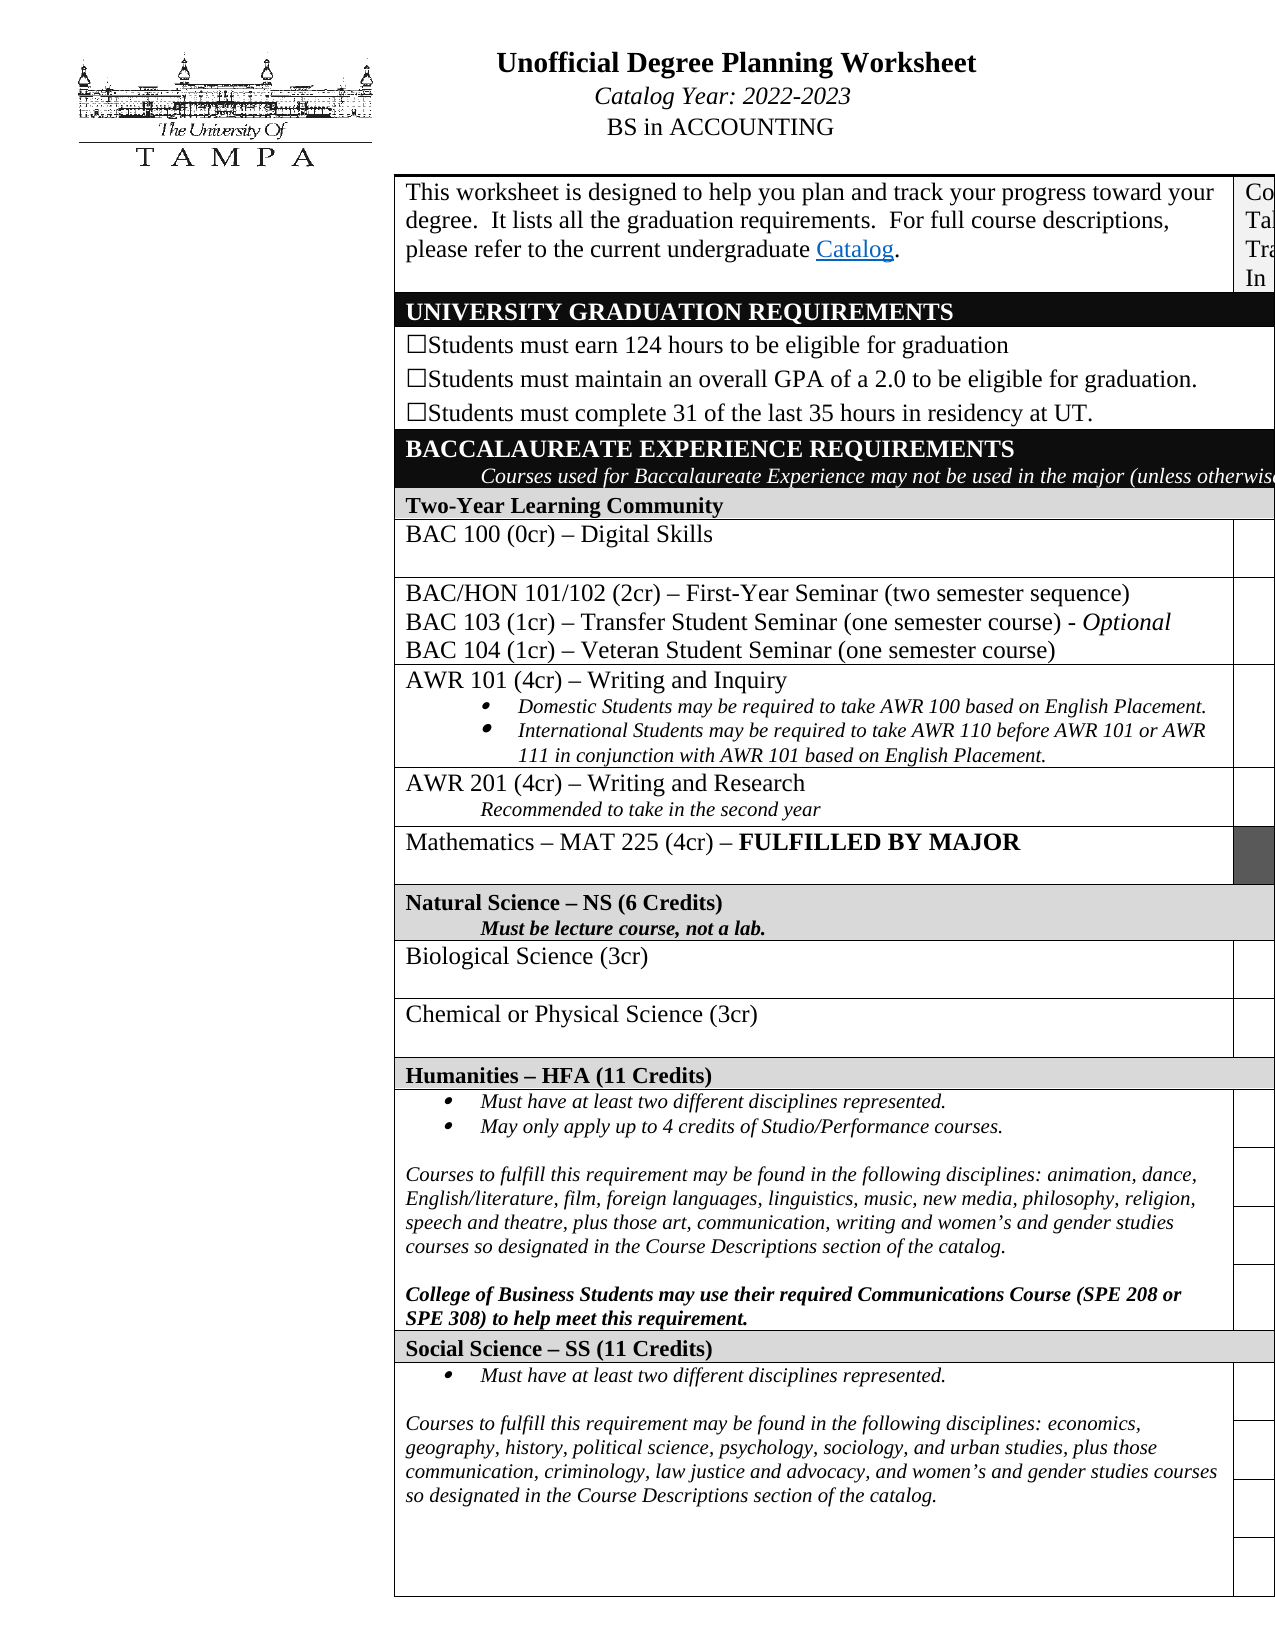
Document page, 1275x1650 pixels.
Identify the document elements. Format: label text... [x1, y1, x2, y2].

table_cell BAC/HON 101/102 (2cr) – First-Year Seminar (two semester sequence) BAC 103 (1cr) – Transfer Student Seminar (one semester course) - Optional BAC 104 (1cr) – Veteran Student Seminar (one semester course) [395, 578, 1233, 664]
subtitle BS in ACCOUNTING [376, 112, 1200, 141]
table_cell Must have at least two different disciplines represented. May only apply up to 4 credits of Studio/Performance courses. Courses to fulfill this requirement may be found in the following disciplines: animation, dance, English/literature, film, foreign languages, linguistics, music, new media, philosophy, religion, speech and theatre, plus those art, communication, writing and women’s and gender studies courses so designated in the Course Descriptions section of the catalog. College of Business Students may use their required Communications Course (SPE 208 or SPE 308) to help meet this requirement. [395, 1090, 1233, 1330]
table_cell Students must earn 124 hours to be eligible for graduation Students must maintain an overall GPA of a 2.0 to be eligible for graduation. Students must complete 31 of the last 35 hours in residency at UT. [395, 327, 1274, 429]
table_cell [1234, 827, 1274, 884]
table_cell [1234, 578, 1274, 664]
table_cell [1234, 999, 1274, 1057]
table_cell Humanities – HFA (11 Credits) [395, 1058, 1274, 1088]
table_cell Must have at least two different disciplines represented. Courses to fulfill this requirement may be found in the following disciplines: economics, geography, history, political science, psychology, sociology, and urban studies, plus those communication, criminology, law justice and advocacy, and women’s and gender studies courses so designated in the Course Descriptions section of the catalog. [395, 1363, 1233, 1596]
table_cell [1234, 520, 1274, 577]
table_cell Social Science – SS (11 Credits) [395, 1331, 1274, 1362]
subtitle Unofficial Degree Planning Worksheet [376, 45, 1200, 78]
table_cell [1234, 1480, 1274, 1537]
table_cell BAC 100 (0cr) – Digital Skills [395, 520, 1233, 577]
table_cell [1234, 665, 1274, 767]
table_cell [1234, 941, 1274, 998]
table_cell Natural Science – NS (6 Credits) Must be lecture course, not a lab. [395, 885, 1274, 940]
table_cell [1234, 768, 1274, 826]
table_cell AWR 201 (4cr) – Writing and Research Recommended to take in the second year [395, 768, 1233, 826]
table_header Course Taken or Transferred In [1234, 177, 1274, 292]
table_cell BACCALAUREATE EXPERIENCE REQUIREMENTS Courses used for Baccalaureate Experience may not be used in the major (unless otherwise stated in the catalog). [395, 430, 1274, 488]
table_cell UNIVERSITY GRADUATION REQUIREMENTS [395, 293, 1274, 326]
table_cell Mathematics – MAT 225 (4cr) – FULFILLED BY MAJOR [395, 827, 1233, 884]
table_cell [1234, 1090, 1274, 1147]
table_cell AWR 101 (4cr) – Writing and Inquiry Domestic Students may be required to take AWR 100 based on English Placement. International Students may be required to take AWR 110 before AWR 101 or AWR 111 in conjunction with AWR 101 based on English Placement. [395, 665, 1233, 767]
table_cell [1234, 1538, 1274, 1596]
table_cell Two-Year Learning Community [395, 488, 1274, 518]
table_cell [1234, 1148, 1274, 1206]
table_cell [1234, 1207, 1274, 1264]
table_cell [1234, 1363, 1274, 1420]
table_cell Biological Science (3cr) [395, 941, 1233, 998]
table_header This worksheet is designed to help you plan and track your progress toward your degree. It lists all the graduation requirements. For full course descriptions, please refer to the current undergraduate Catalog. [395, 177, 1233, 292]
table_cell [1234, 1265, 1274, 1330]
table_cell Chemical or Physical Science (3cr) [395, 999, 1233, 1057]
subtitle Catalog Year: 2022-2023 [376, 81, 1200, 110]
table_cell [1234, 1421, 1274, 1479]
